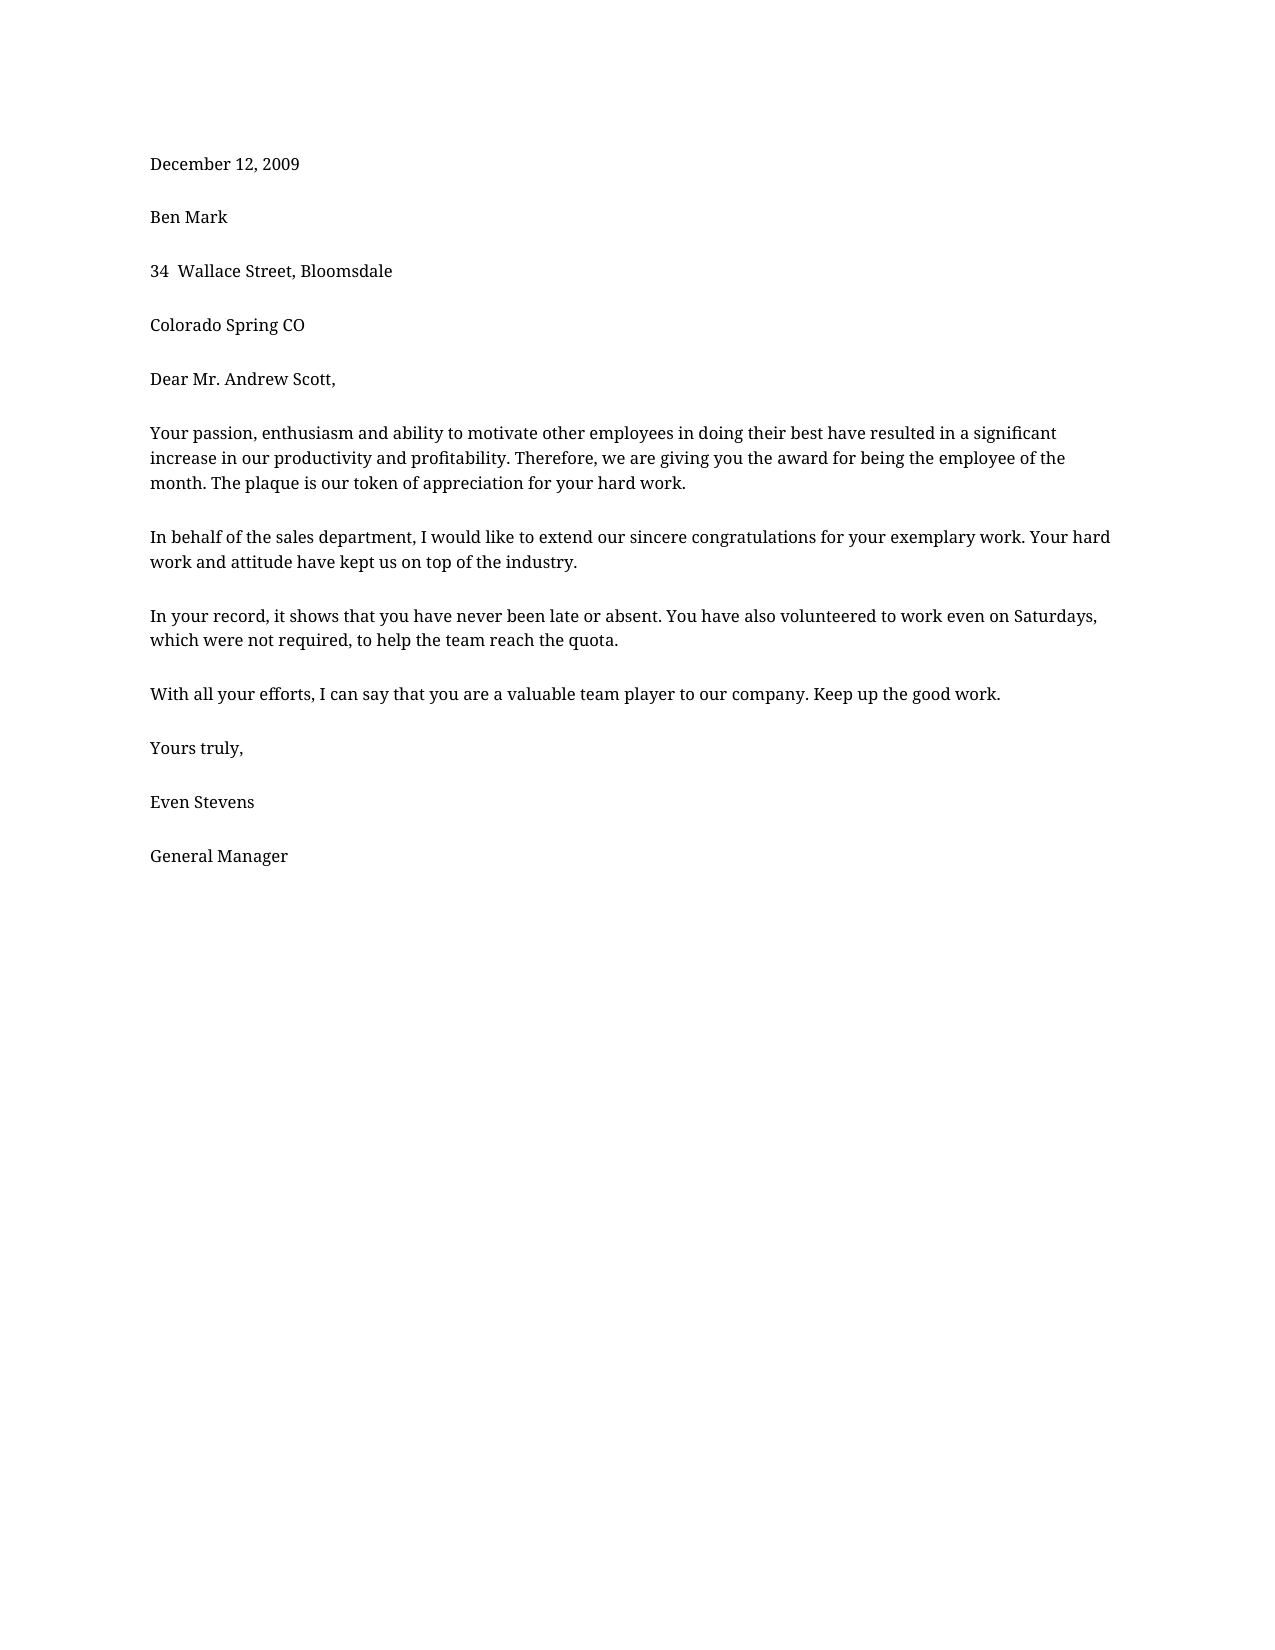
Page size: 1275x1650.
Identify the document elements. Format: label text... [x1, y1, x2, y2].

text Even Stevens [150, 789, 1125, 813]
text With all your efforts, I can say that you are a valuable team player to our company. Keep up the good work. [150, 681, 1125, 706]
text Colorado Spring CO [150, 312, 1125, 337]
text General Manager [150, 843, 1125, 867]
text 34 Wallace Street, Bloomsdale [150, 258, 1125, 283]
text Your passion, enthusiasm and ability to motivate other employees in doing their best have resulted in a significant increase in our productivity and profitability. Therefore, we are giving you the award for being the employee of the month. The plaque is our token of appreciation for your hard work. [150, 420, 1125, 494]
text In behalf of the sales department, I would like to extend our sincere congratulations for your exemplary work. Your hard work and attitude have kept us on top of the industry. [150, 523, 1125, 573]
text Yours truly, [150, 735, 1125, 759]
text December 12, 2009 [150, 150, 1125, 175]
text In your record, it shows that you have never been late or absent. You have also volunteered to work even on Saturdays, which were not required, to help the team reach the quota. [150, 602, 1125, 652]
text Ben Mark [150, 204, 1125, 229]
text Dear Mr. Andrew Scott, [150, 366, 1125, 391]
